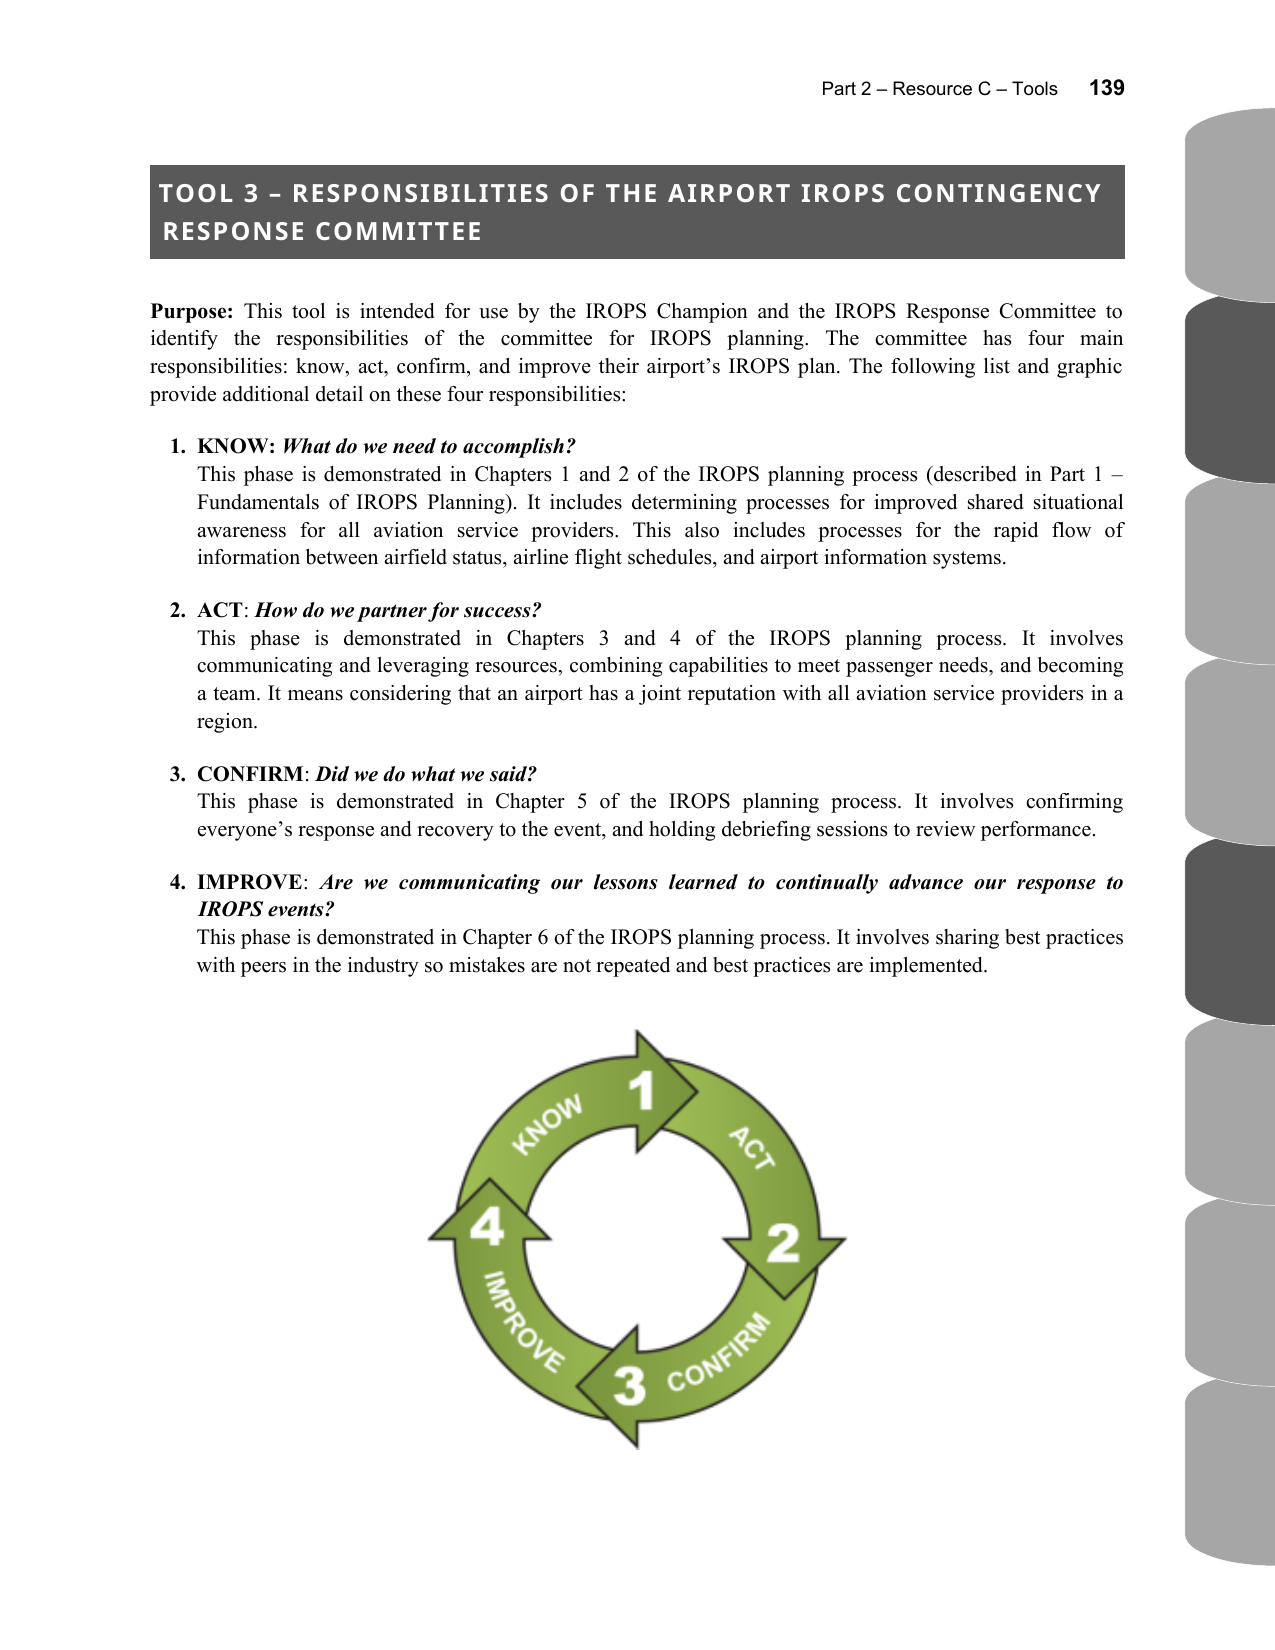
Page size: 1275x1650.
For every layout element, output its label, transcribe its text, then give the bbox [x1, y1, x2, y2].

text This phase is demonstrated in Chapter 5 of the IROPS planning process. It involves confirming everyone’s response and recovery to the event, and holding debriefing sessions to review performance. [197, 788, 1125, 841]
list CONFIRM: Did we do what we said? [169, 761, 1125, 786]
text This phase is demonstrated in Chapters 3 and 4 of the IROPS planning process. It involves communicating and leveraging resources, combining capabilities to meet passenger needs, and becoming a team. It means considering that an airport has a joint reputation with all aviation service providers in a region. [197, 625, 1125, 733]
text This phase is demonstrated in Chapter 6 of the IROPS planning process. It involves sharing best practices with peers in the industry so mistakes are not repeated and best practices are implemented. [196, 924, 1125, 977]
text Purpose: This tool is intended for use by the IROPS Champion and the IROPS Response Committee to identify the responsibilities of the committee for IROPS planning. The committee has four main responsibilities: know, act, confirm, and improve their airport’s IROPS plan. The following list and graphic provide additional detail on these four responsibilities: [150, 298, 1125, 406]
text Tool 3 – Responsibilities of the Airport IROPS Contingency Response Committee [150, 176, 1125, 247]
list IMPROVE: Are we communicating our lessons learned to continually advance our response to IROPS events? [169, 869, 1125, 922]
text This phase is demonstrated in Chapters 1 and 2 of the IROPS planning process (described in Part 1 – Fundamentals of IROPS Planning). It includes determining processes for improved shared situational awareness for all aviation service providers. This also includes processes for the rapid flow of information between airfield status, airline flight schedules, and airport information systems. [197, 461, 1125, 569]
list KNOW: What do we need to accomplish? [169, 433, 1125, 459]
picture [427, 1029, 848, 1450]
list ACT: How do we partner for success? [169, 597, 1125, 622]
